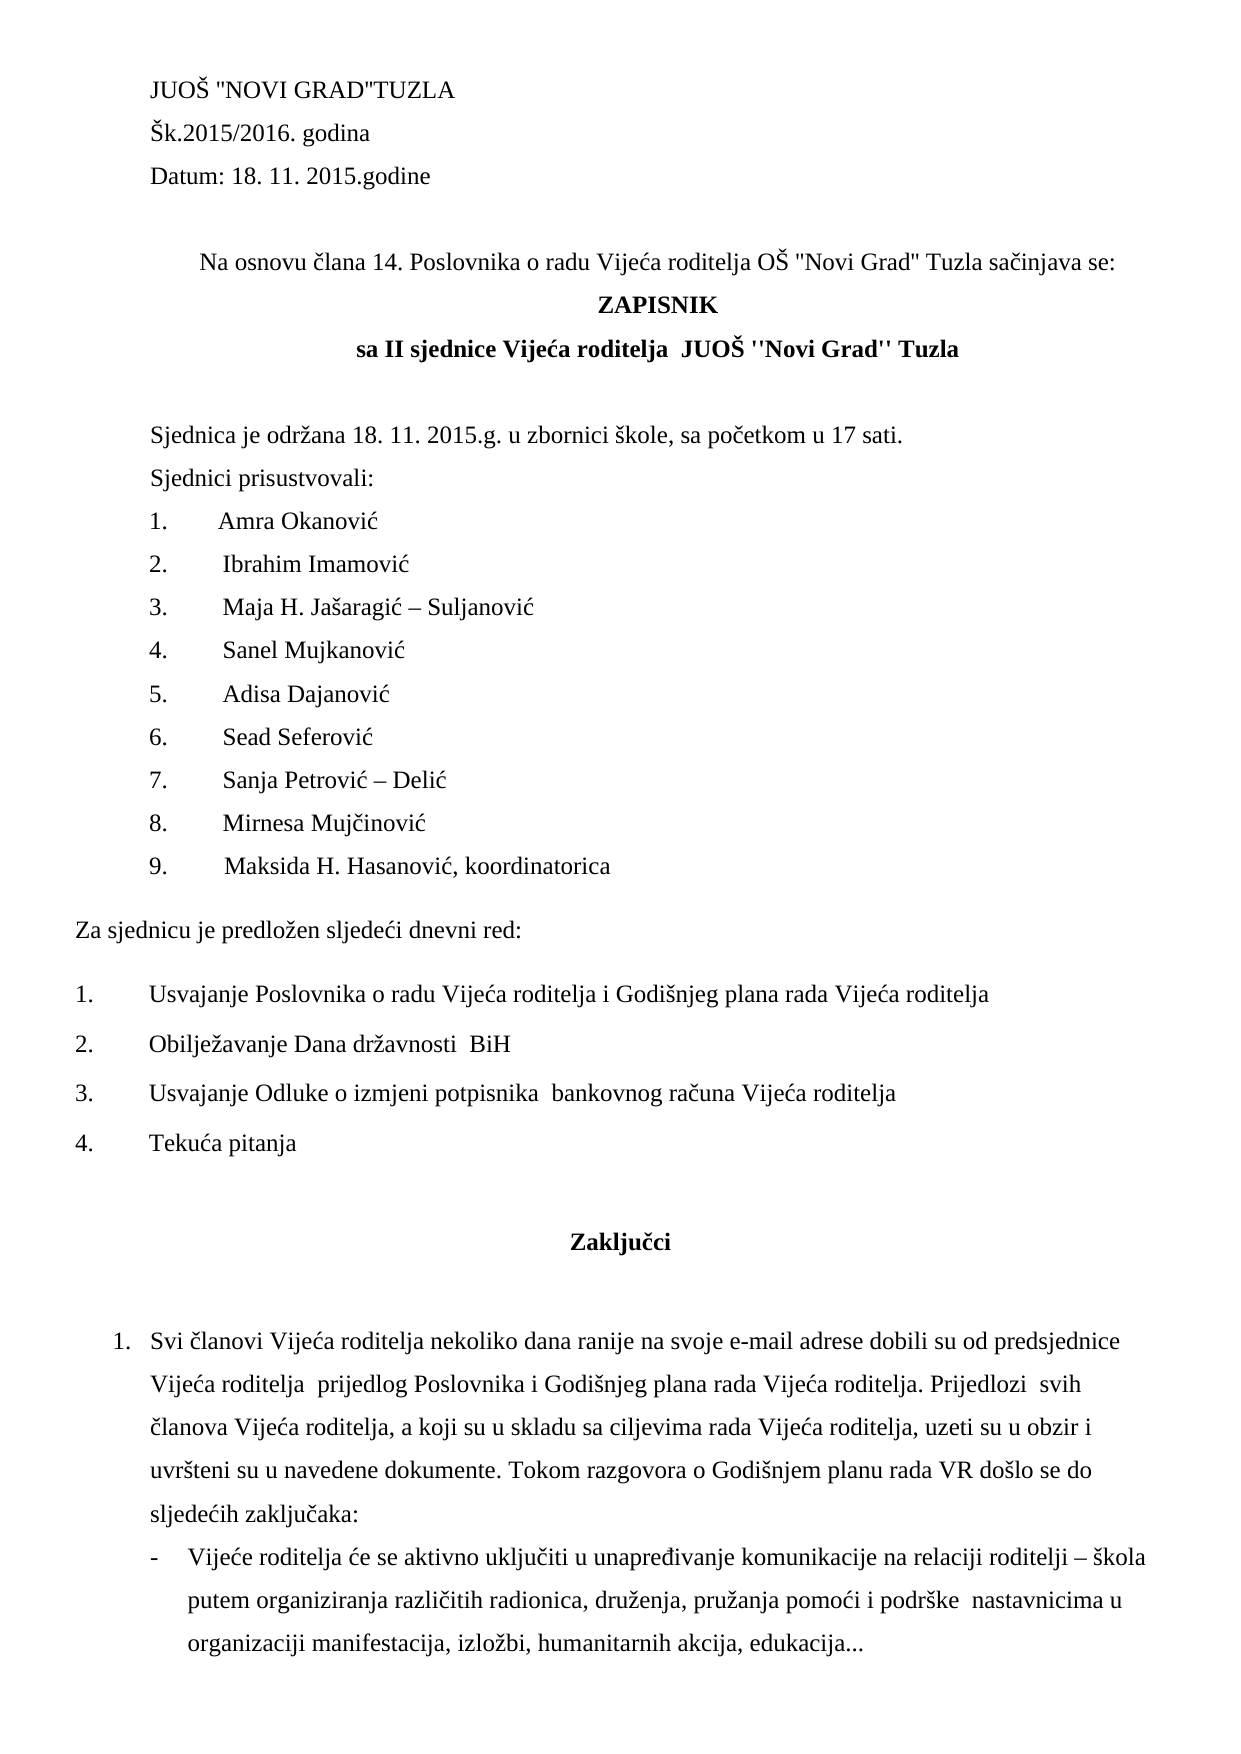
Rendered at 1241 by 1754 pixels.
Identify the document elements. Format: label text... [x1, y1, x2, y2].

list Maksida H. Hasanović, koordinatorica [149, 851, 1165, 880]
text Zaključci [75, 1227, 1165, 1256]
list Amra Okanović [149, 506, 1165, 535]
list Mirnesa Mujčinović [149, 808, 1165, 837]
text Za sjednicu je predložen sljedeći dnevni red: [75, 915, 1165, 944]
text 2. Obilježavanje Dana državnosti BiH [75, 1029, 1165, 1057]
list Sjednici prisustvovali: [150, 463, 1165, 492]
list Vijeće roditelja će se aktivno uključiti u unapređivanje komunikacije na relaciji roditelji – škola putem organiziranja različitih radionica, druženja, pružanja pomoći i podrške nastavnicima u organizaciji manifestacija, izložbi, humanitarnih akcija, edukacija... [150, 1542, 1165, 1657]
list Maja H. Jašaragić – Suljanović [149, 592, 1165, 621]
text 3. Usvajanje Odluke o izmjeni potpisnika bankovnog računa Vijeća roditelja [75, 1078, 1165, 1107]
list Sanel Mujkanović [149, 636, 1165, 664]
list Sanja Petrović – Delić [149, 765, 1165, 794]
list Svi članovi Vijeća roditelja nekoliko dana ranije na svoje e-mail adrese dobili su od predsjednice Vijeća roditelja prijedlog Poslovnika i Godišnjeg plana rada Vijeća roditelja. Prijedlozi svih članova Vijeća roditelja, a koji su u skladu sa ciljevima rada Vijeća roditelja, uzeti su u obzir i uvršteni su u navedene dokumente. Tokom razgovora o Godišnjem planu rada VR došlo se do sljedećih zaključaka: [112, 1326, 1165, 1527]
list Sead Seferović [149, 722, 1165, 751]
list Šk.2015/2016. godina [150, 118, 1165, 147]
list Sjednica je održana 18. 11. 2015.g. u zbornici škole, sa početkom u 17 sati. [150, 420, 1165, 449]
text 1. Usvajanje Poslovnika o radu Vijeća roditelja i Godišnjeg plana rada Vijeća roditelja [75, 979, 1165, 1008]
list Adisa Dajanović [149, 679, 1165, 707]
list Na osnovu člana 14. Poslovnika o radu Vijeća roditelja OŠ ''Novi Grad'' Tuzla sačinjava se: [150, 247, 1165, 276]
list ZAPISNIK [150, 291, 1165, 319]
list Ibrahim Imamović [149, 549, 1165, 578]
list Datum: 18. 11. 2015.godine [150, 161, 1165, 190]
text 4. Tekuća pitanja [75, 1128, 1165, 1157]
list JUOŠ ''NOVI GRAD''TUZLA [150, 75, 1165, 104]
list sa II sjednice Vijeća roditelja JUOŠ ''Novi Grad'' Tuzla [150, 334, 1165, 362]
